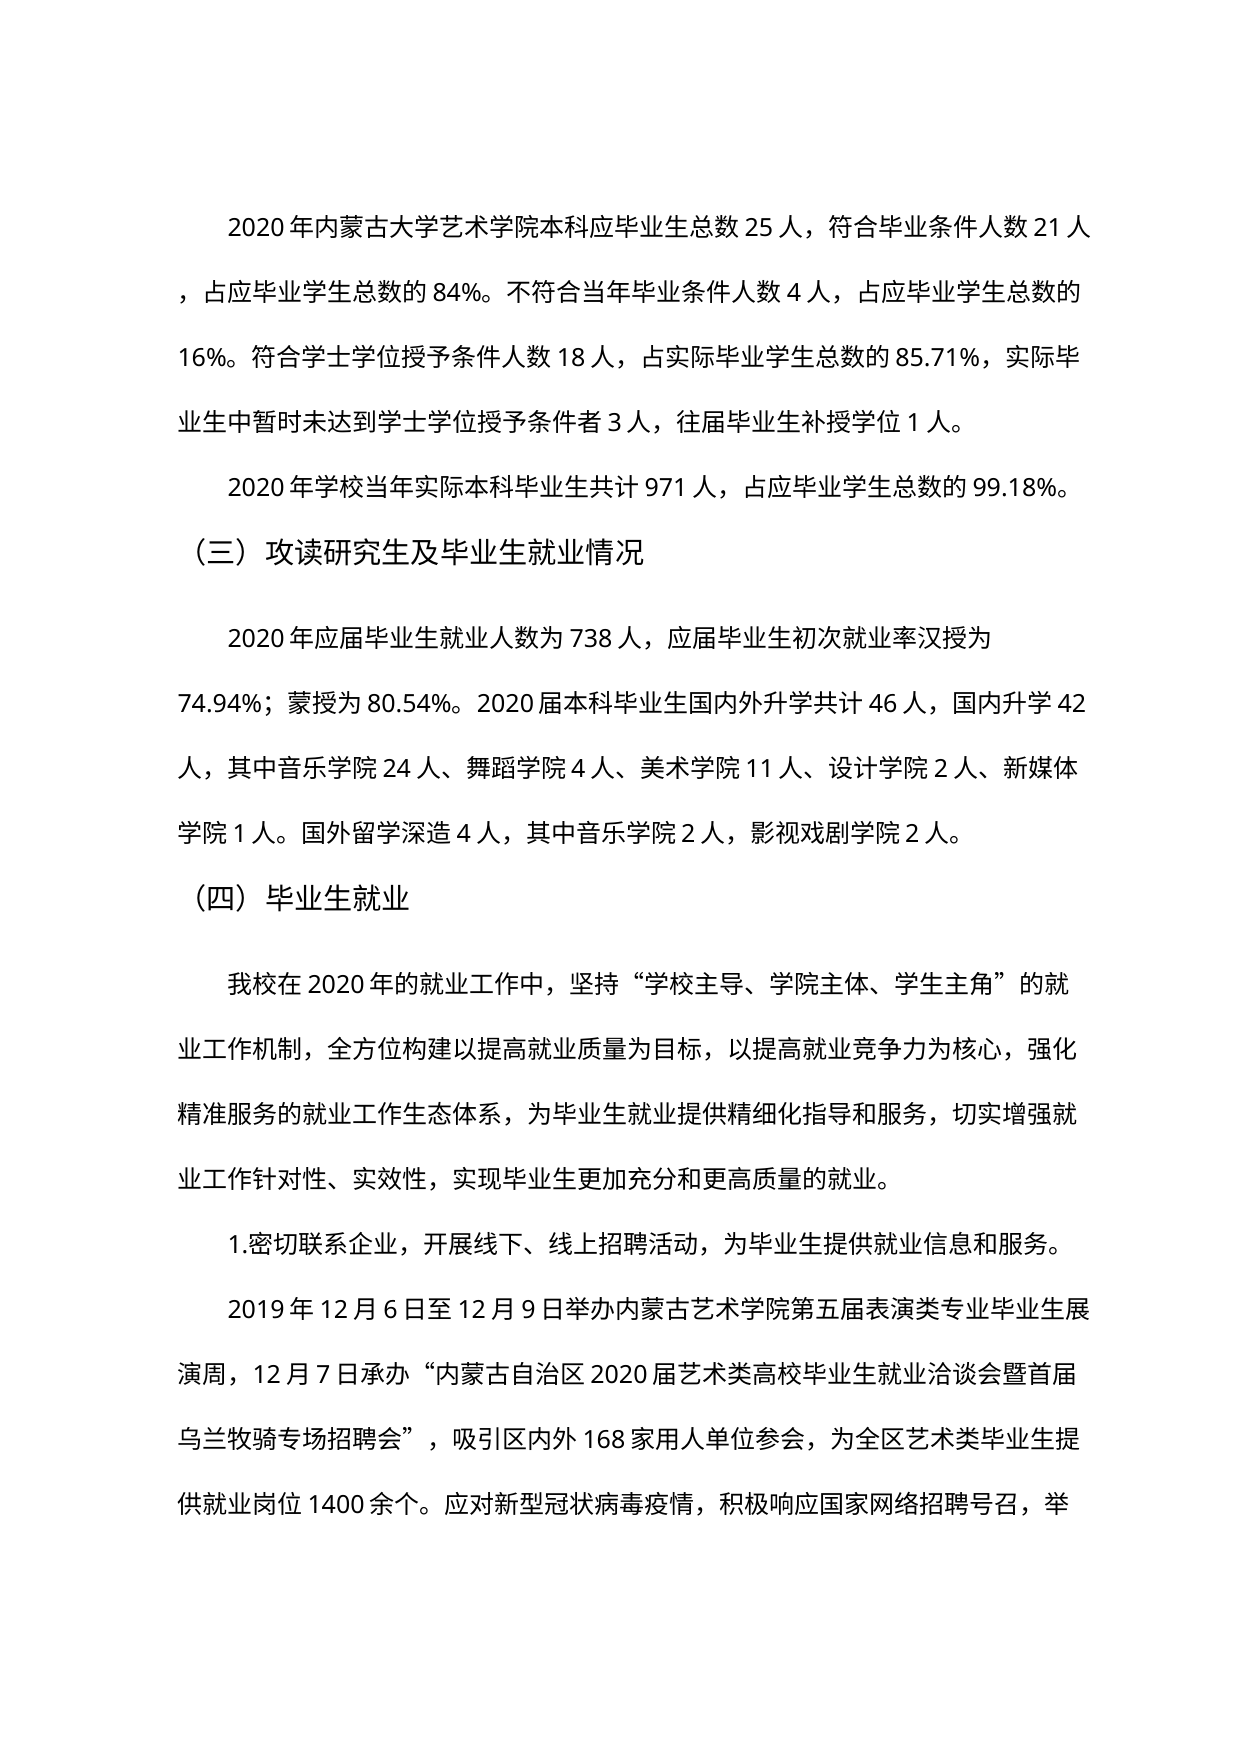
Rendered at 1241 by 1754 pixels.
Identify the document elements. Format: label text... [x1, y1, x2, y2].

text 2020年学校当年实际本科毕业生共计971人，占应毕业学生总数的99.18%。 [177, 453, 1092, 518]
text 2020年内蒙古大学艺术学院本科应毕业生总数25人，符合毕业条件人数21人 ，占应毕业学生总数的84%。不符合当年毕业条件人数4人，占应毕业学生总数的16%。符合学士学位授予条件人数18人，占实际毕业学生总数的85.71%，实际毕业生中暂时未达到学士学位授予条件者3人，往届毕业生补授学位1人。 [177, 193, 1092, 453]
text 我校在2020年的就业工作中，坚持“学校主导、学院主体、学生主角”的就业工作机制，全方位构建以提高就业质量为目标，以提高就业竞争力为核心，强化精准服务的就业工作生态体系，为毕业生就业提供精细化指导和服务，切实增强就业工作针对性、实效性，实现毕业生更加充分和更高质量的就业。 [177, 950, 1092, 1210]
text 2020年应届毕业生就业人数为738人，应届毕业生初次就业率汉授为74.94%；蒙授为80.54%。2020届本科毕业生国内外升学共计46人，国内升学42人，其中音乐学院24人、舞蹈学院4人、美术学院11人、设计学院2人、新媒体学院1人。国外留学深造4人，其中音乐学院2人，影视戏剧学院2人。 [177, 604, 1092, 864]
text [177, 1275, 1092, 1535]
text 1.密切联系企业，开展线下、线上招聘活动，为毕业生提供就业信息和服务。 [177, 1210, 1092, 1275]
text （四）毕业生就业 [177, 864, 1092, 929]
text （三）攻读研究生及毕业生就业情况 [177, 518, 1092, 583]
